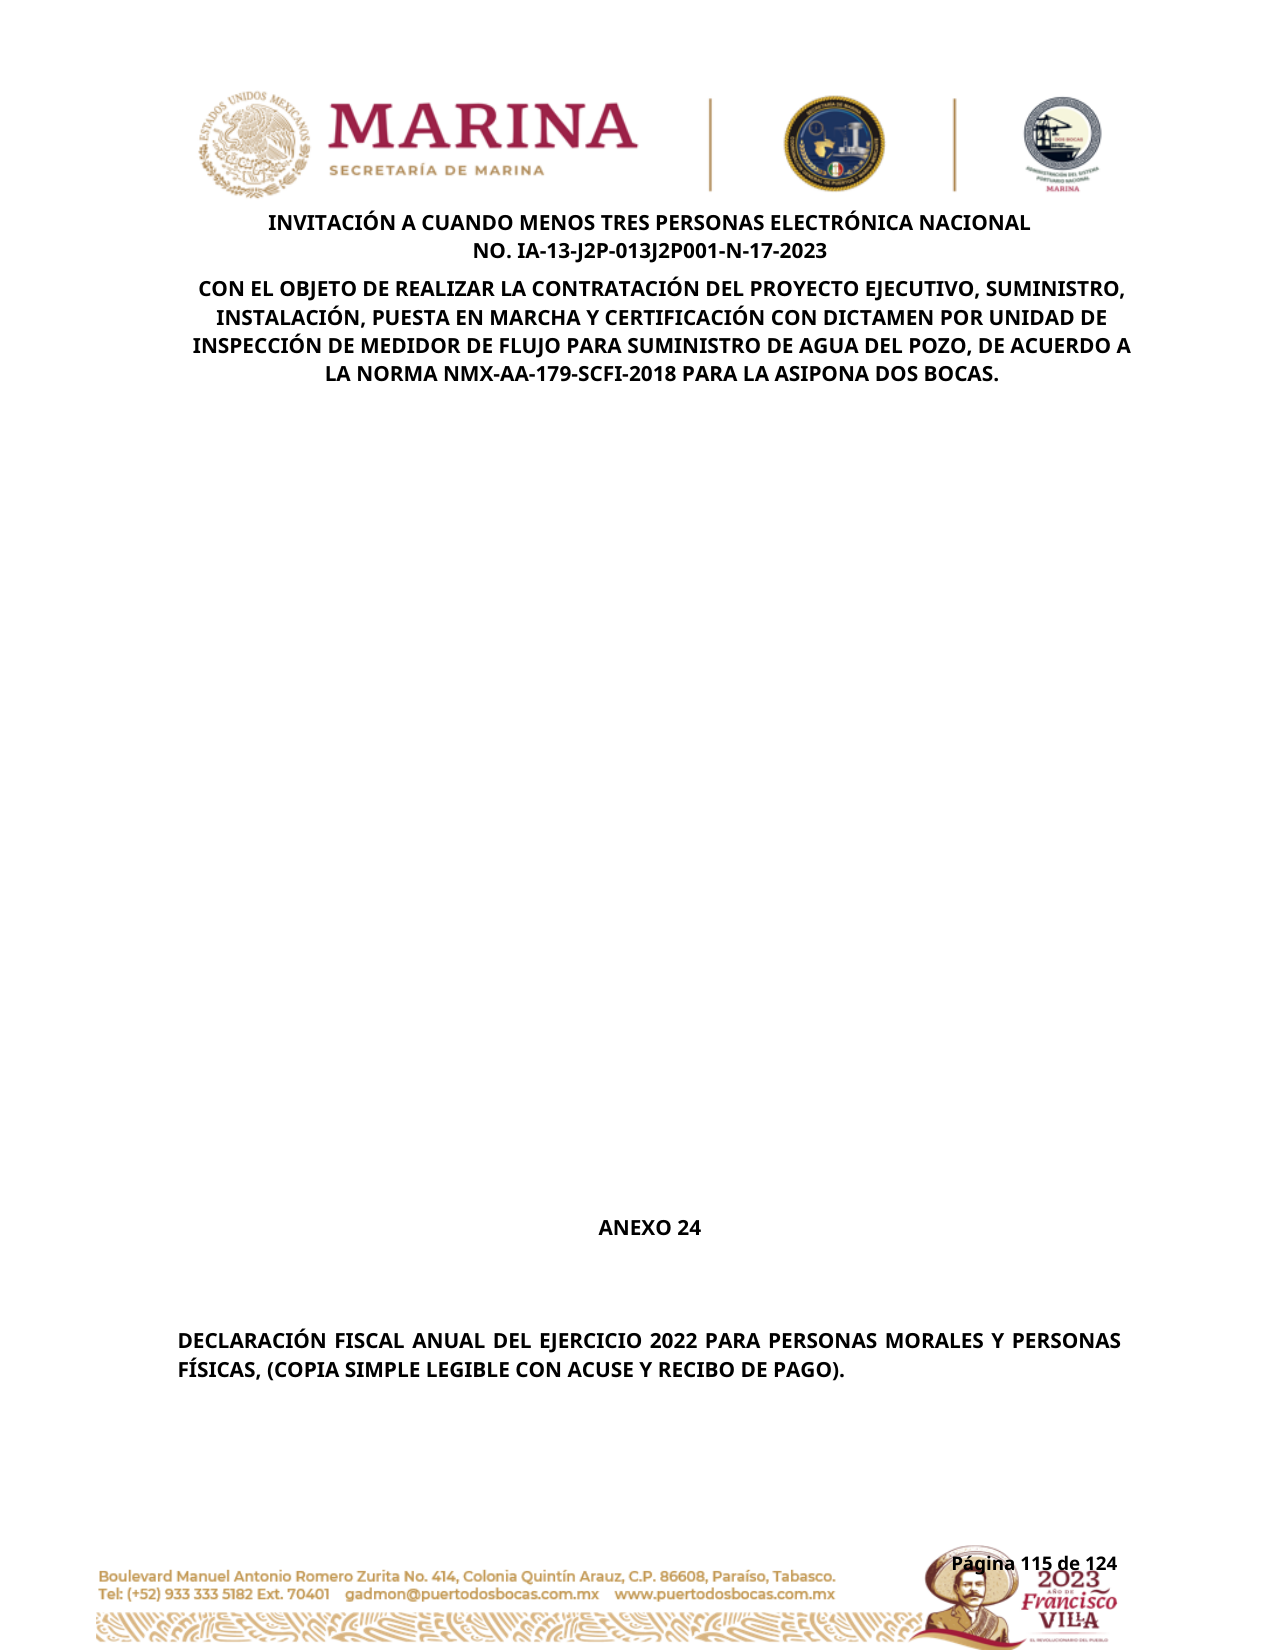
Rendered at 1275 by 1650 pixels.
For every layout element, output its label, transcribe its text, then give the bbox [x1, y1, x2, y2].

text ANEXO 24 [177, 1213, 1122, 1241]
text DECLARACIÓN FISCAL ANUAL DEL EJERCICIO 2022 PARA PERSONAS MORALES Y PERSONAS FÍSICAS, (COPIA SIMPLE LEGIBLE CON ACUSE Y RECIBO DE PAGO). [177, 1326, 1122, 1383]
picture [189, 73, 1110, 209]
picture [88, 1544, 1124, 1650]
